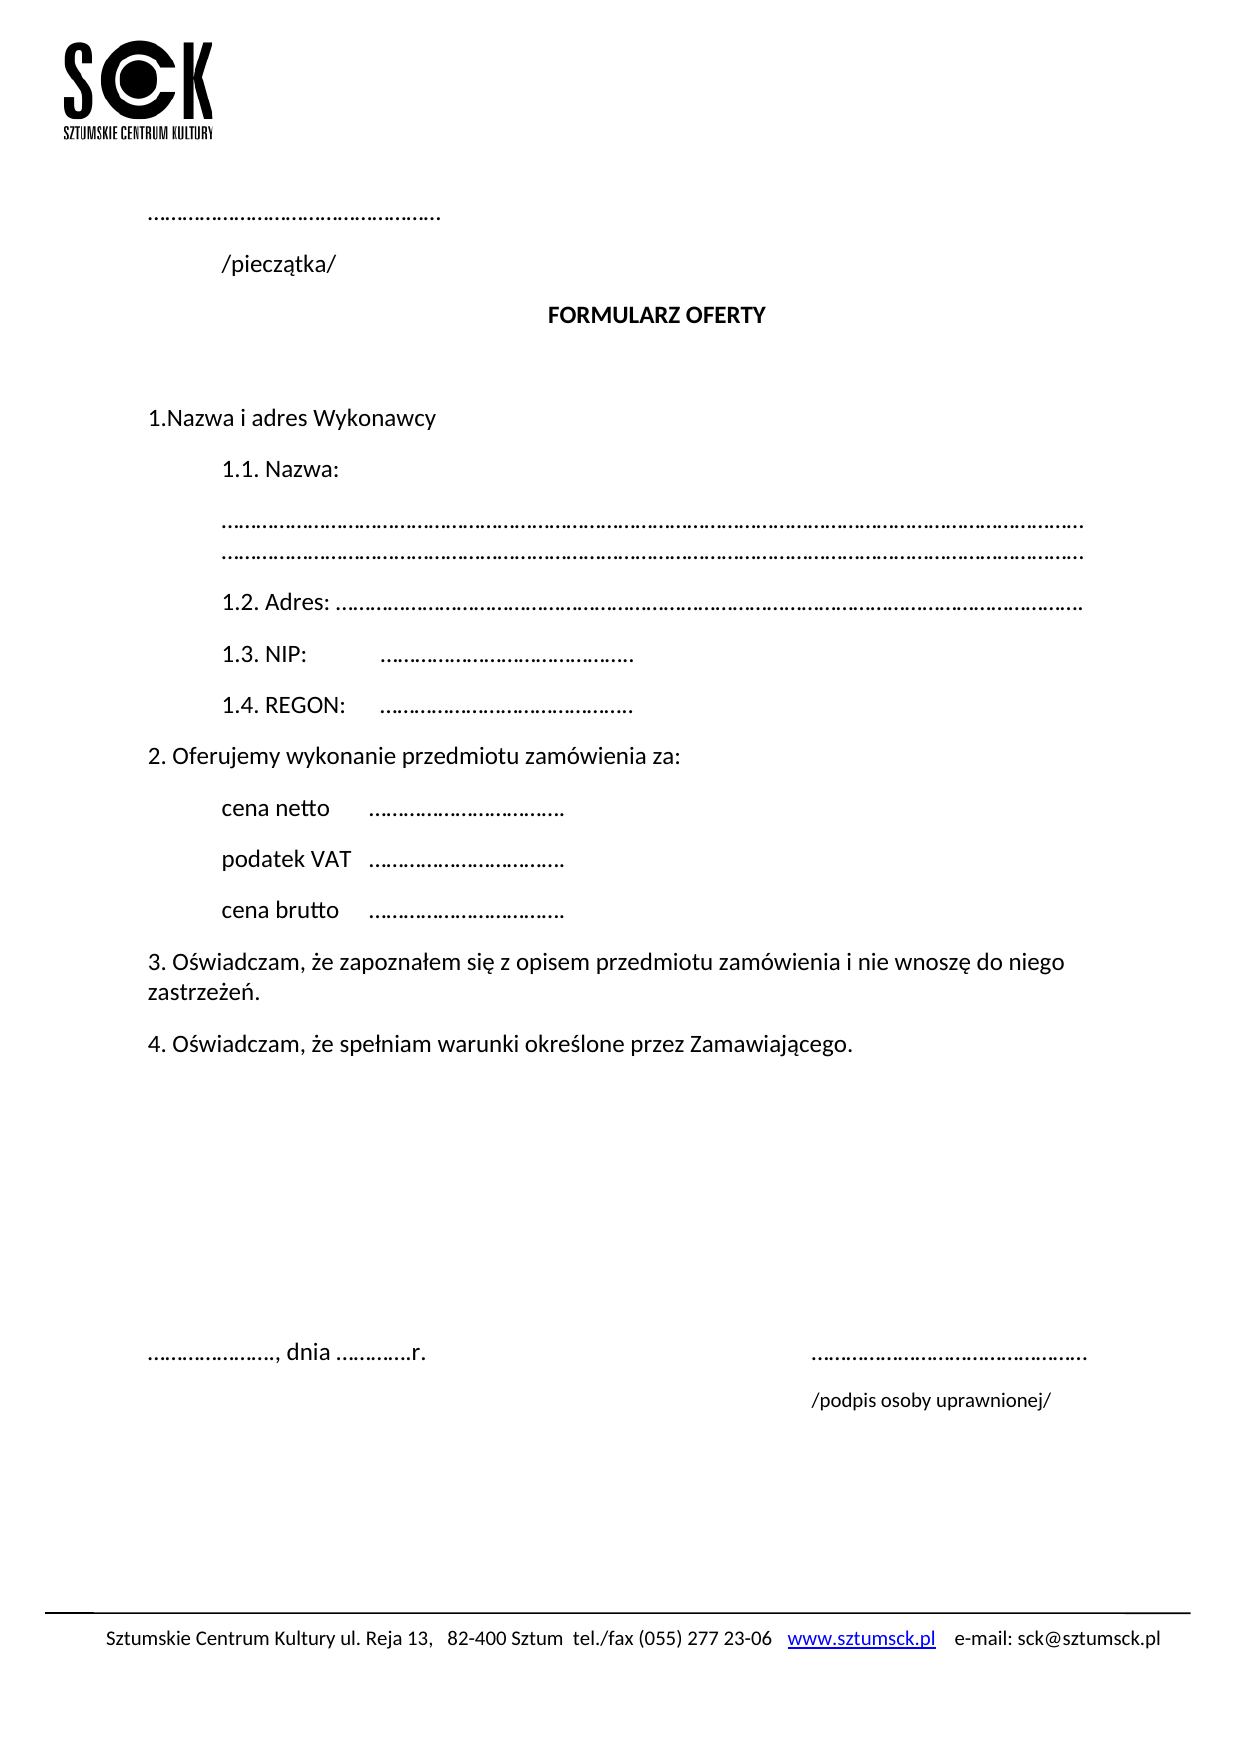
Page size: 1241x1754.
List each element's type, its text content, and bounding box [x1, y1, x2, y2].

text 1.2. Adres: …………………………………………………………………………………………………………………. [221, 586, 1093, 617]
text 1.1. Nazwa: [148, 453, 1093, 484]
text cena netto ……………………………. [148, 792, 1093, 822]
text /pieczątka/ [148, 248, 1093, 278]
text 1.4. REGON: …………………………………….. [221, 689, 1093, 720]
text ………………………………………………………………………………………………………………………………………………………………………………………………………………………………………………………………………… [221, 504, 1093, 566]
text 3. Oświadczam, że zapoznałem się z opisem przedmiotu zamówienia i nie wnoszę do niego zastrzeżeń. [148, 946, 1093, 1007]
text FORMULARZ OFERTY [148, 299, 1093, 330]
text …………………., dnia ………….r. ………………………………………… [148, 1336, 1093, 1366]
text 1.3. NIP: …………………………………….. [221, 638, 1093, 668]
text 2. Oferujemy wykonanie przedmiotu zamówienia za: [148, 741, 1093, 771]
text 1.Nazwa i adres Wykonawcy [148, 402, 1093, 432]
text cena brutto ……………………………. [148, 894, 1093, 925]
text 4. Oświadczam, że spełniam warunki określone przez Zamawiającego. [148, 1028, 1093, 1058]
picture [63, 40, 213, 140]
text …………………………………………… [148, 196, 1093, 227]
text /podpis osoby uprawnionej/ [148, 1387, 1093, 1413]
text podatek VAT ……………………………. [148, 843, 1093, 874]
